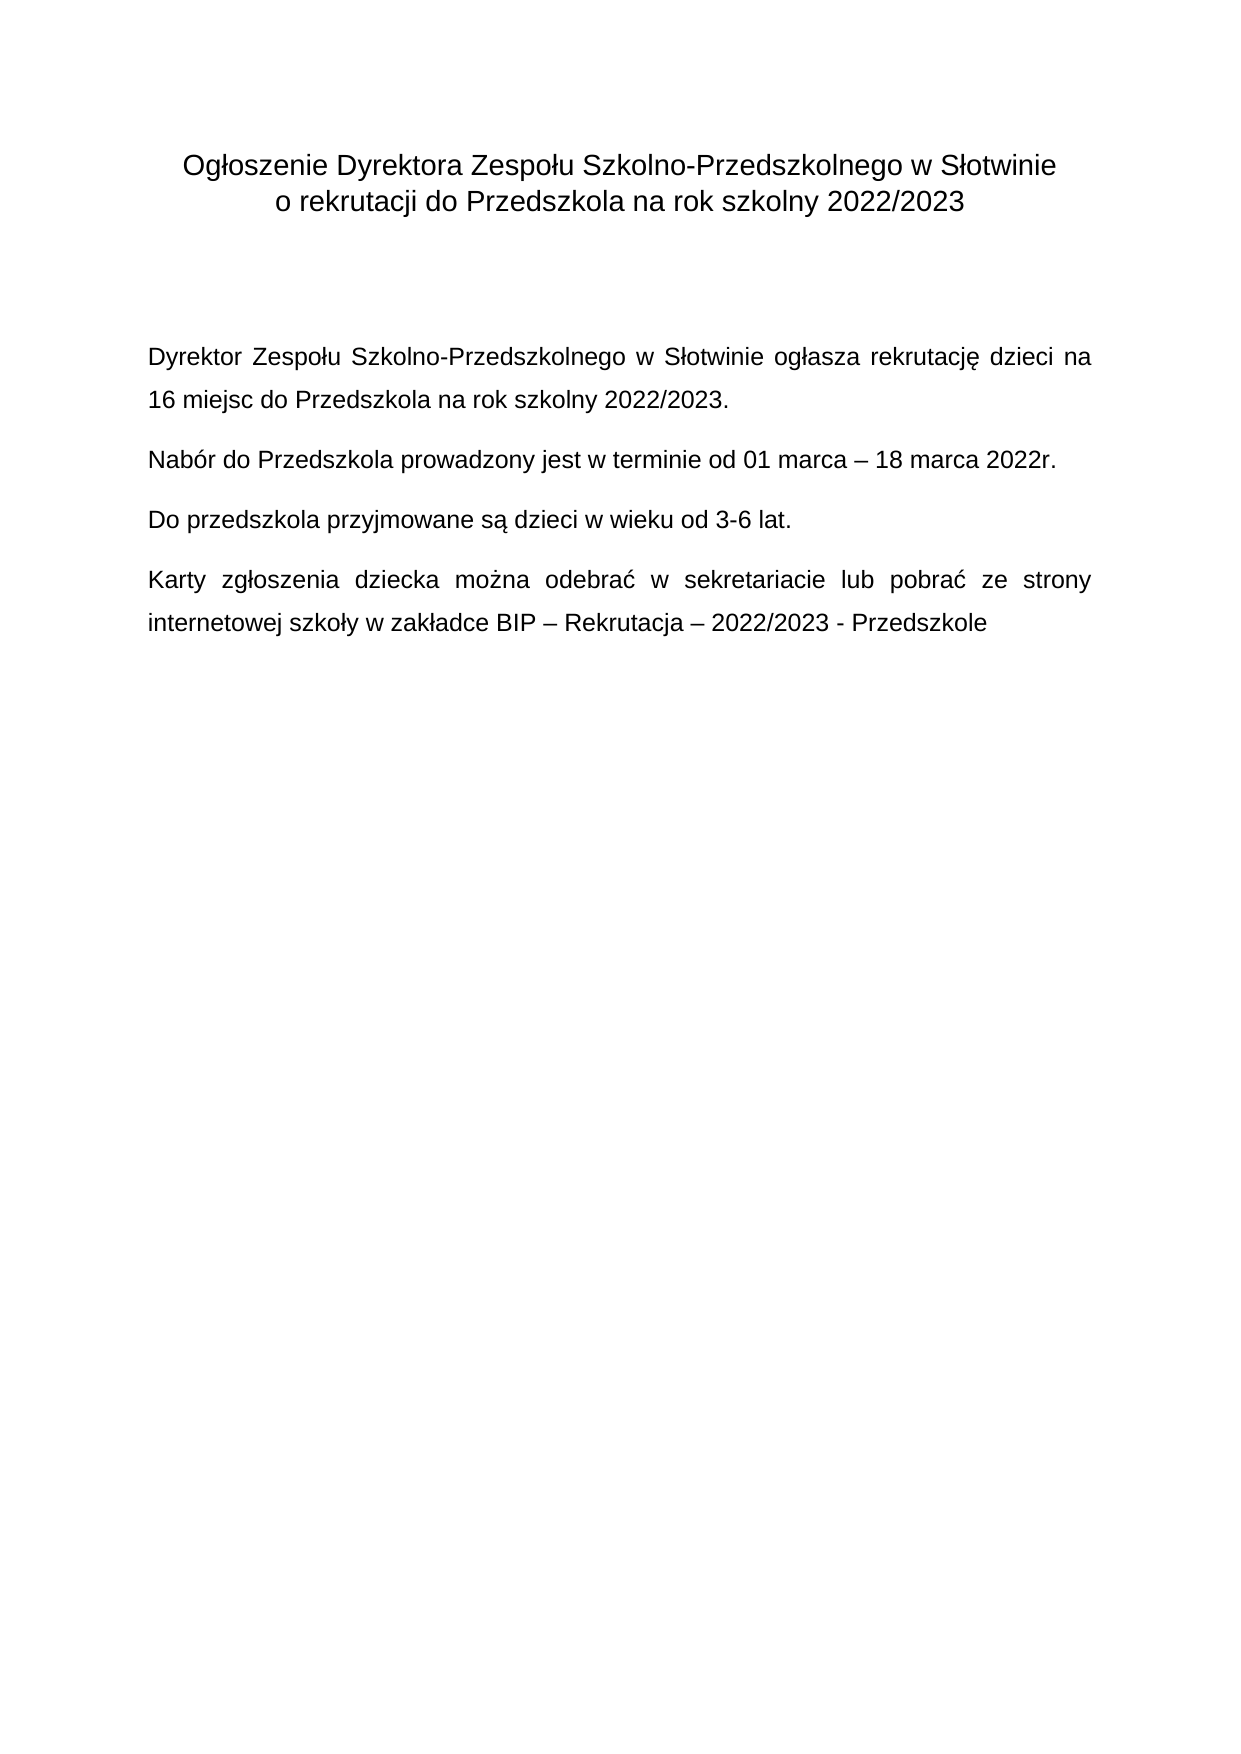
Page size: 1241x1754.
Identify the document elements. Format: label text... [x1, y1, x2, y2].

text Nabór do Przedszkola prowadzony jest w terminie od 01 marca – 18 marca 2022r. [148, 445, 1093, 474]
text Dyrektor Zespołu Szkolno-Przedszkolnego w Słotwinie ogłasza rekrutację dzieci na 16 miejsc do Przedszkola na rok szkolny 2022/2023. [148, 342, 1093, 414]
text Do przedszkola przyjmowane są dzieci w wieku od 3-6 lat. [148, 505, 1093, 534]
text Karty zgłoszenia dziecka można odebrać w sekretariacie lub pobrać ze strony internetowej szkoły w zakładce BIP – Rekrutacja – 2022/2023 - Przedszkole [148, 565, 1093, 637]
text Ogłoszenie Dyrektora Zespołu Szkolno-Przedszkolnego w Słotwinie o rekrutacji do Przedszkola na rok szkolny 2022/2023 [148, 148, 1093, 217]
